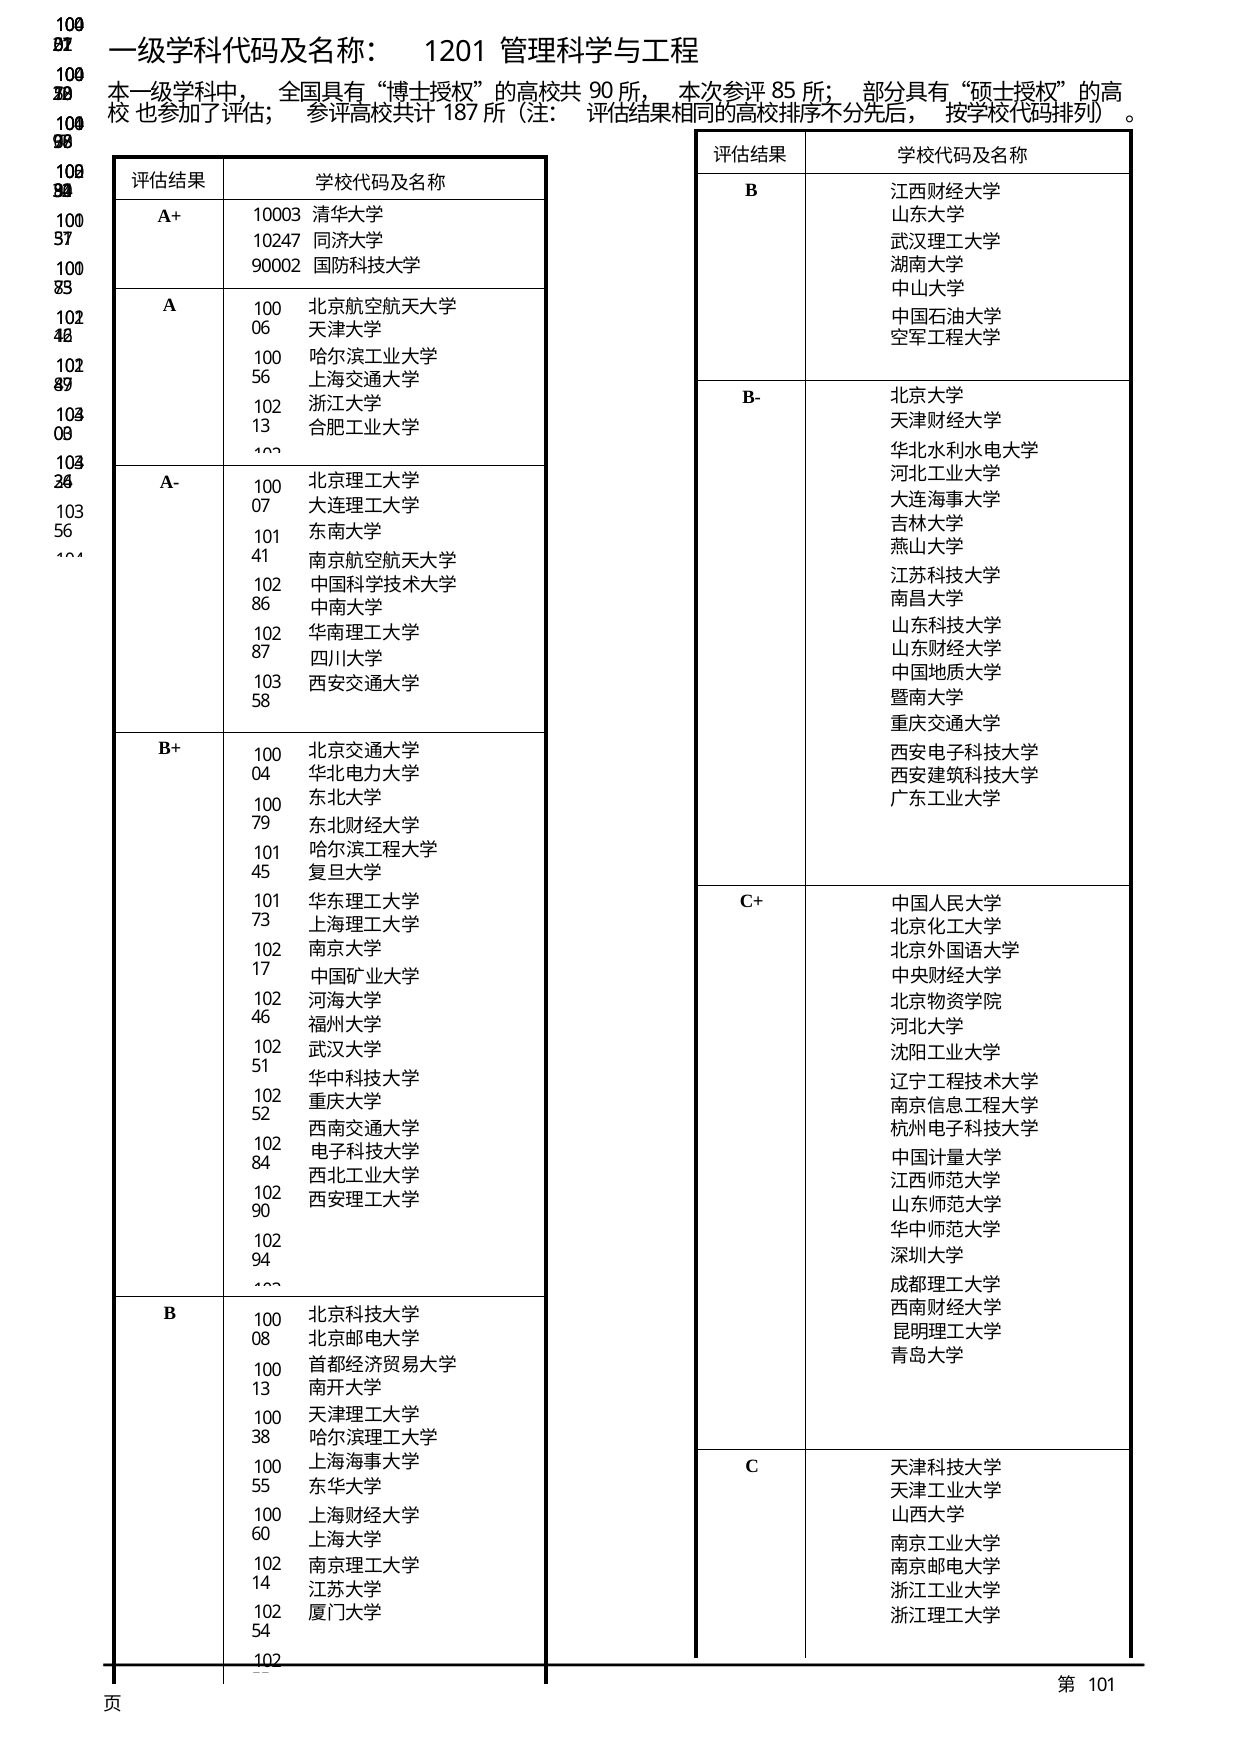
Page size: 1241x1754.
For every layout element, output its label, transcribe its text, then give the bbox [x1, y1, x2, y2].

table_cell 天津科技大学 天津工业大学 山西大学 南京工业大学 南京邮电大学 浙江工业大学 浙江理工大学 [806, 1450, 1129, 1658]
picture [275, 1663, 544, 1667]
table_cell B [698, 174, 805, 380]
text 本一级学科中， 全国具有“博士授权”的高校共 90所， 本次参评85 所； 部分具有“硕士授权”的高校 也参加了评估； 参评高校共计 187所（注： 评估结果相同的高校排序不分先后， 按学校代码排列） 。 [107, 81, 1131, 128]
text 第 101 页 [103, 1675, 1145, 1712]
table_header 学校代码及名称 [806, 132, 1129, 173]
text 一级学科代码及名称： 1201 管理科学与工程 [103, 36, 1145, 68]
table_cell B- [698, 381, 805, 884]
table_cell 中国人民大学 北京化工大学 北京外国语大学 中央财经大学 北京物资学院 河北大学 沈阳工业大学 辽宁工程技术大学 南京信息工程大学 杭州电子科技大学 中国计量大学 江西师范大学 山东师范大学 华中师范大学 深圳大学 成都理工大学 西南财经大学 昆明理工大学 青岛大学 [806, 886, 1129, 1449]
picture [116, 1663, 223, 1667]
table_cell C [698, 1450, 805, 1658]
picture [224, 1663, 258, 1667]
picture [548, 1663, 1146, 1667]
table_cell 江西财经大学 山东大学 武汉理工大学 湖南大学 中山大学 中国石油大学 空军工程大学 [806, 174, 1129, 380]
table_header 评估结果 [698, 132, 805, 173]
table_cell C+ [698, 886, 805, 1449]
picture [102, 1663, 112, 1667]
table_cell 北京大学 天津财经大学 华北水利水电大学 河北工业大学 大连海事大学 吉林大学 燕山大学 江苏科技大学 南昌大学 山东科技大学 山东财经大学 中国地质大学 暨南大学 重庆交通大学 西安电子科技大学 西安建筑科技大学 广东工业大学 [806, 381, 1129, 884]
